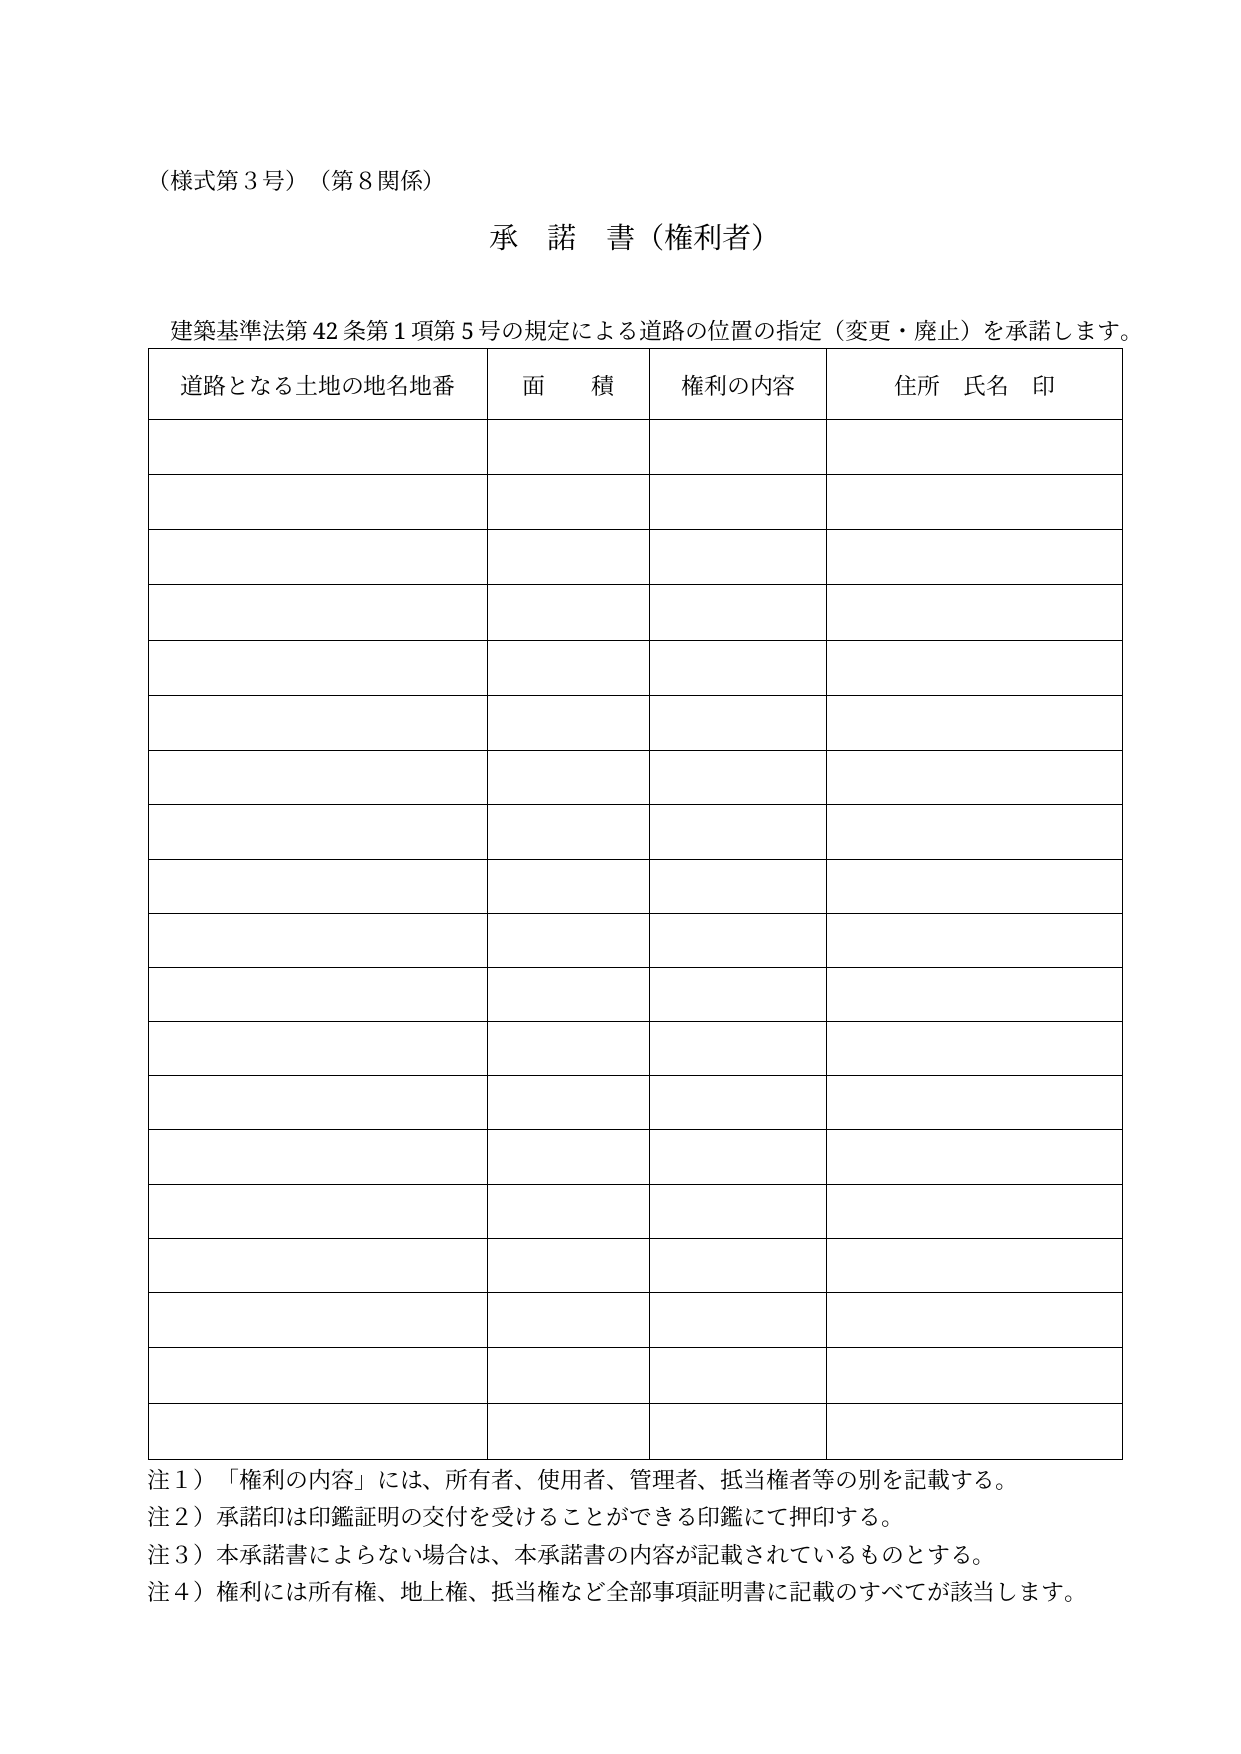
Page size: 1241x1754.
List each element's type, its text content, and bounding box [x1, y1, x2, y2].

table_cell [149, 1130, 487, 1183]
table_cell [488, 1076, 649, 1129]
table_cell [488, 860, 649, 913]
table_cell [650, 1404, 826, 1459]
table_cell [488, 1239, 649, 1292]
table_cell [488, 968, 649, 1021]
table_cell [149, 1022, 487, 1075]
table_cell [650, 420, 826, 474]
table_cell [149, 1293, 487, 1347]
table_cell [149, 1404, 487, 1459]
table_cell [488, 585, 649, 640]
table_cell [488, 530, 649, 584]
table_cell [827, 1404, 1122, 1459]
table_cell [827, 968, 1122, 1021]
table_cell [827, 475, 1122, 529]
table_cell [827, 860, 1122, 913]
table_cell [827, 641, 1122, 695]
table_cell [827, 1076, 1122, 1129]
table_cell [149, 1185, 487, 1238]
table_cell [827, 585, 1122, 640]
table_cell [149, 475, 487, 529]
table_cell [149, 805, 487, 858]
table_cell [149, 420, 487, 474]
table_cell [488, 1022, 649, 1075]
table_cell [650, 1293, 826, 1347]
table_cell [488, 1130, 649, 1183]
table_cell [149, 530, 487, 584]
table_cell [650, 696, 826, 750]
table_cell [650, 1076, 826, 1129]
table_cell [827, 805, 1122, 858]
table_cell [488, 751, 649, 804]
table_cell [149, 914, 487, 967]
table_cell [827, 914, 1122, 967]
table_cell [488, 1348, 649, 1403]
table_cell [827, 1293, 1122, 1347]
table_cell [149, 968, 487, 1021]
table_cell [149, 696, 487, 750]
table_cell [650, 641, 826, 695]
table_header 権利の内容 [650, 349, 826, 419]
table_cell [650, 805, 826, 858]
table_cell [488, 475, 649, 529]
text 承 諾 書（権利者） [148, 198, 1122, 273]
table_cell [650, 585, 826, 640]
table_cell [488, 805, 649, 858]
table_cell [827, 1022, 1122, 1075]
table_cell [149, 751, 487, 804]
table_cell [827, 696, 1122, 750]
table_header 住所 氏名 印 [827, 349, 1122, 419]
table_cell [650, 1348, 826, 1403]
text 注２）承諾印は印鑑証明の交付を受けることができる印鑑にて押印する。 [148, 1497, 1122, 1535]
table_cell [827, 1130, 1122, 1183]
table_cell [650, 751, 826, 804]
table_cell [488, 1404, 649, 1459]
table_cell [650, 1239, 826, 1292]
text 注３）本承諾書によらない場合は、本承諾書の内容が記載されているものとする。 [148, 1535, 1122, 1572]
table_cell [488, 696, 649, 750]
table_cell [827, 1239, 1122, 1292]
table_cell [827, 1185, 1122, 1238]
text 注４）権利には所有権、地上権、抵当権など全部事項証明書に記載のすべてが該当します。 [148, 1572, 1122, 1610]
table_cell [827, 751, 1122, 804]
text （様式第３号）（第８関係） [148, 161, 1122, 198]
table_cell [650, 1130, 826, 1183]
text 建築基準法第42条第1項第5号の規定による道路の位置の指定（変更・廃止）を承諾します。 [148, 311, 1122, 348]
table_cell [488, 420, 649, 474]
table_cell [650, 914, 826, 967]
table_header 面 積 [488, 349, 649, 419]
table_cell [488, 1293, 649, 1347]
table_cell [827, 420, 1122, 474]
text 注１）「権利の内容」には、所有者、使用者、管理者、抵当権者等の別を記載する。 [148, 1460, 1122, 1497]
table_cell [827, 1348, 1122, 1403]
table_cell [488, 1185, 649, 1238]
table_cell [488, 641, 649, 695]
table_cell [650, 475, 826, 529]
table_cell [650, 968, 826, 1021]
table_cell [149, 860, 487, 913]
table_cell [827, 530, 1122, 584]
table_cell [650, 530, 826, 584]
table_cell [149, 1348, 487, 1403]
table_cell [149, 585, 487, 640]
table_header 道路となる土地の地名地番 [149, 349, 487, 419]
table_cell [149, 1239, 487, 1292]
table_cell [149, 1076, 487, 1129]
table_cell [149, 641, 487, 695]
table_cell [650, 1022, 826, 1075]
table_cell [650, 1185, 826, 1238]
table_cell [488, 914, 649, 967]
table_cell [650, 860, 826, 913]
